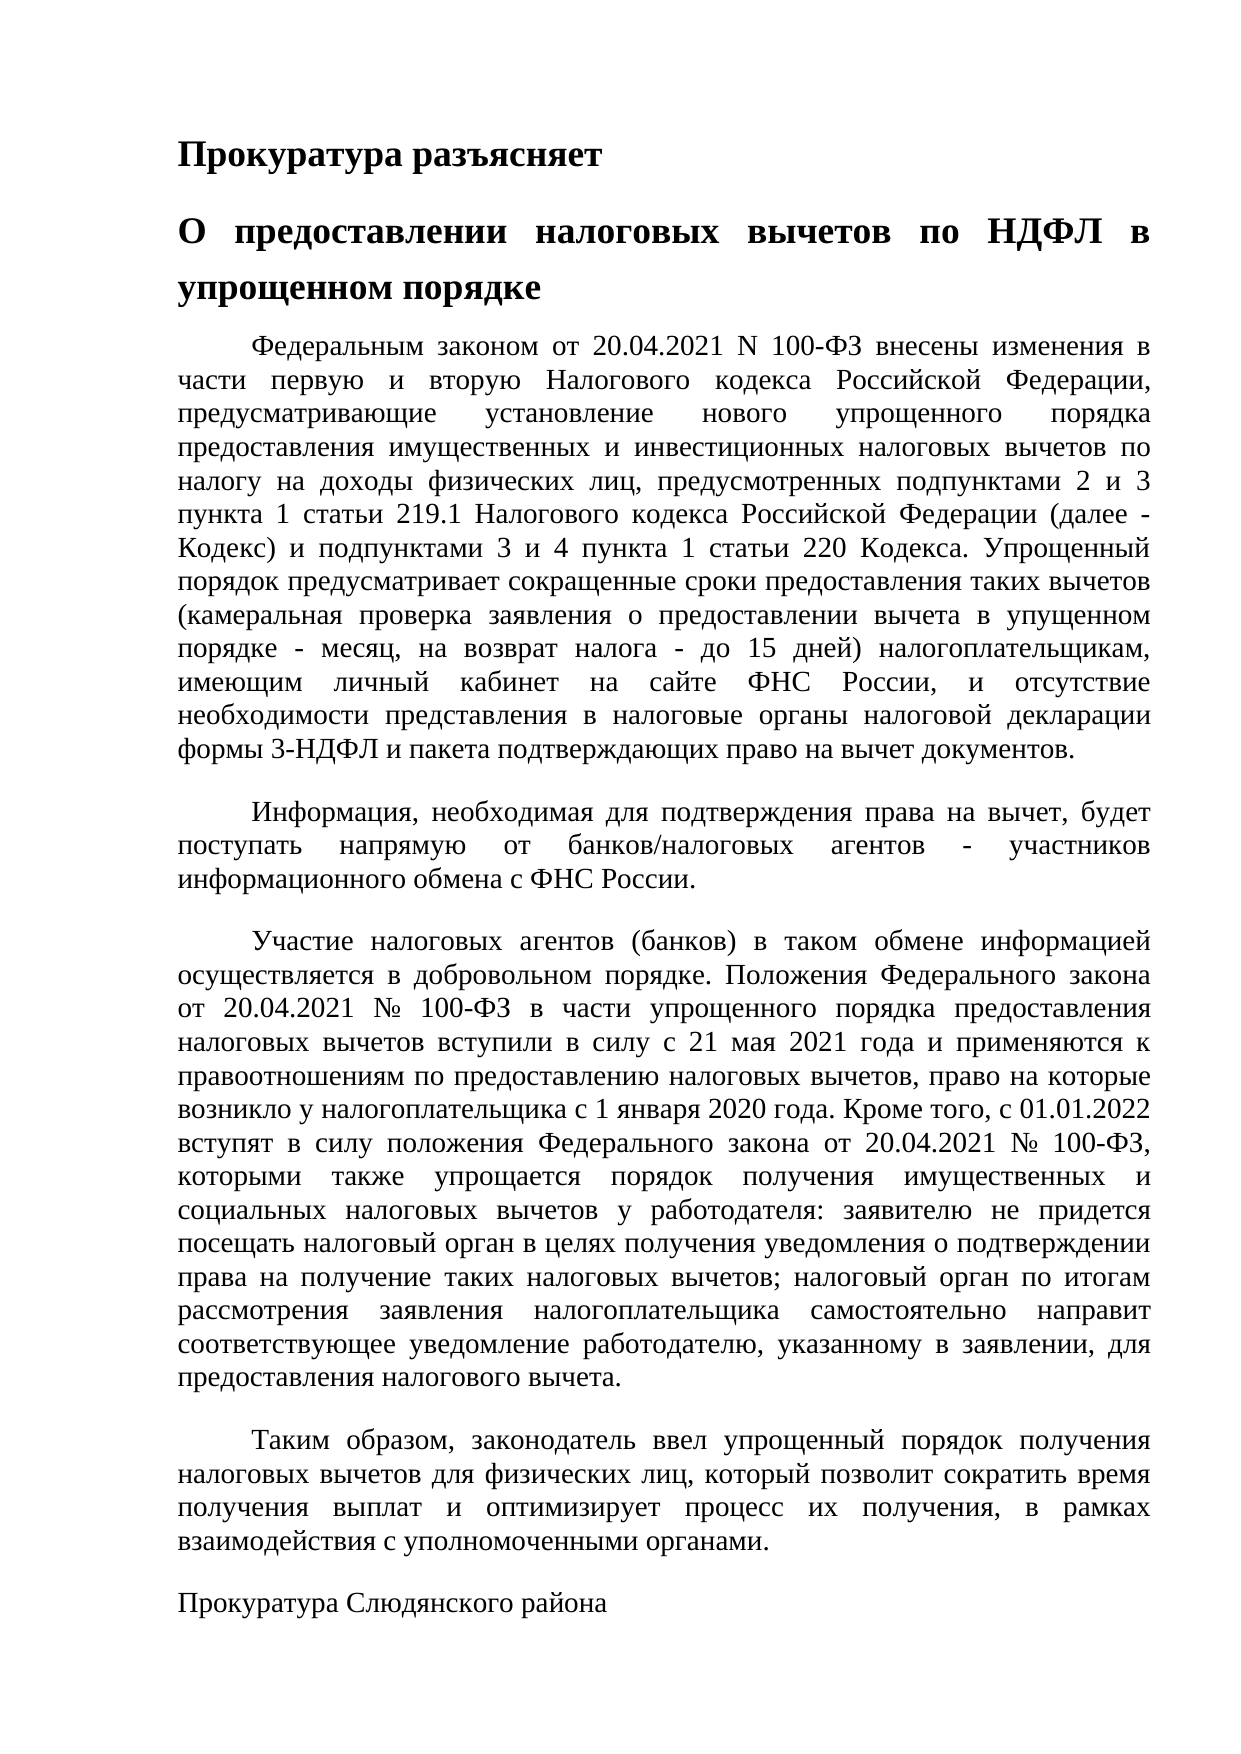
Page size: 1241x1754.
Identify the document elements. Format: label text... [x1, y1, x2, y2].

text Прокуратура Слюдянского района [177, 1586, 1152, 1619]
text Федеральным законом от 20.04.2021 N 100-ФЗ внесены изменения в части первую и вторую Налогового кодекса Российской Федерации, предусматривающие установление нового упрощенного порядка предоставления имущественных и инвестиционных налоговых вычетов по налогу на доходы физических лиц, предусмотренных подпунктами 2 и 3 пункта 1 статьи 219.1 Налогового кодекса Российской Федерации (далее - Кодекс) и подпунктами 3 и 4 пункта 1 статьи 220 Кодекса. Упрощенный порядок предусматривает сокращенные сроки предоставления таких вычетов (камеральная проверка заявления о предоставлении вычета в упущенном порядке - месяц, на возврат налога - до 15 дней) налогоплательщикам, имеющим личный кабинет на сайте ФНС России, и отсутствие необходимости представления в налоговые органы налоговой декларации формы 3-НДФЛ и пакета подтверждающих право на вычет документов. [177, 328, 1152, 764]
text Информация, необходимая для подтверждения права на вычет, будет поступать напрямую от банков/налоговых агентов - участников информационного обмена с ФНС России. [177, 794, 1152, 894]
text Прокуратура разъясняет [177, 118, 1152, 174]
text Участие налоговых агентов (банков) в таком обмене информацией осуществляется в добровольном порядке. Положения Федерального закона от 20.04.2021 № 100-ФЗ в части упрощенного порядка предоставления налоговых вычетов вступили в силу с 21 мая 2021 года и применяются к правоотношениям по предоставлению налоговых вычетов, право на которые возникло у налогоплательщика с 1 января 2020 года. Кроме того, с 01.01.2022 вступят в силу положения Федерального закона от 20.04.2021 № 100-ФЗ, которыми также упрощается порядок получения имущественных и социальных налоговых вычетов у работодателя: заявителю не придется посещать налоговый орган в целях получения уведомления о подтверждении права на получение таких налоговых вычетов; налоговый орган по итогам рассмотрения заявления налогоплательщика самостоятельно направит соответствующее уведомление работодателю, указанному в заявлении, для предоставления налогового вычета. [177, 923, 1152, 1393]
text О предоставлении налоговых вычетов по НДФЛ в упрощенном порядке [177, 195, 1152, 308]
text Таким образом, законодатель ввел упрощенный порядок получения налоговых вычетов для физических лиц, который позволит сократить время получения выплат и оптимизирует процесс их получения, в рамках взаимодействия с уполномоченными органами. [177, 1422, 1152, 1556]
